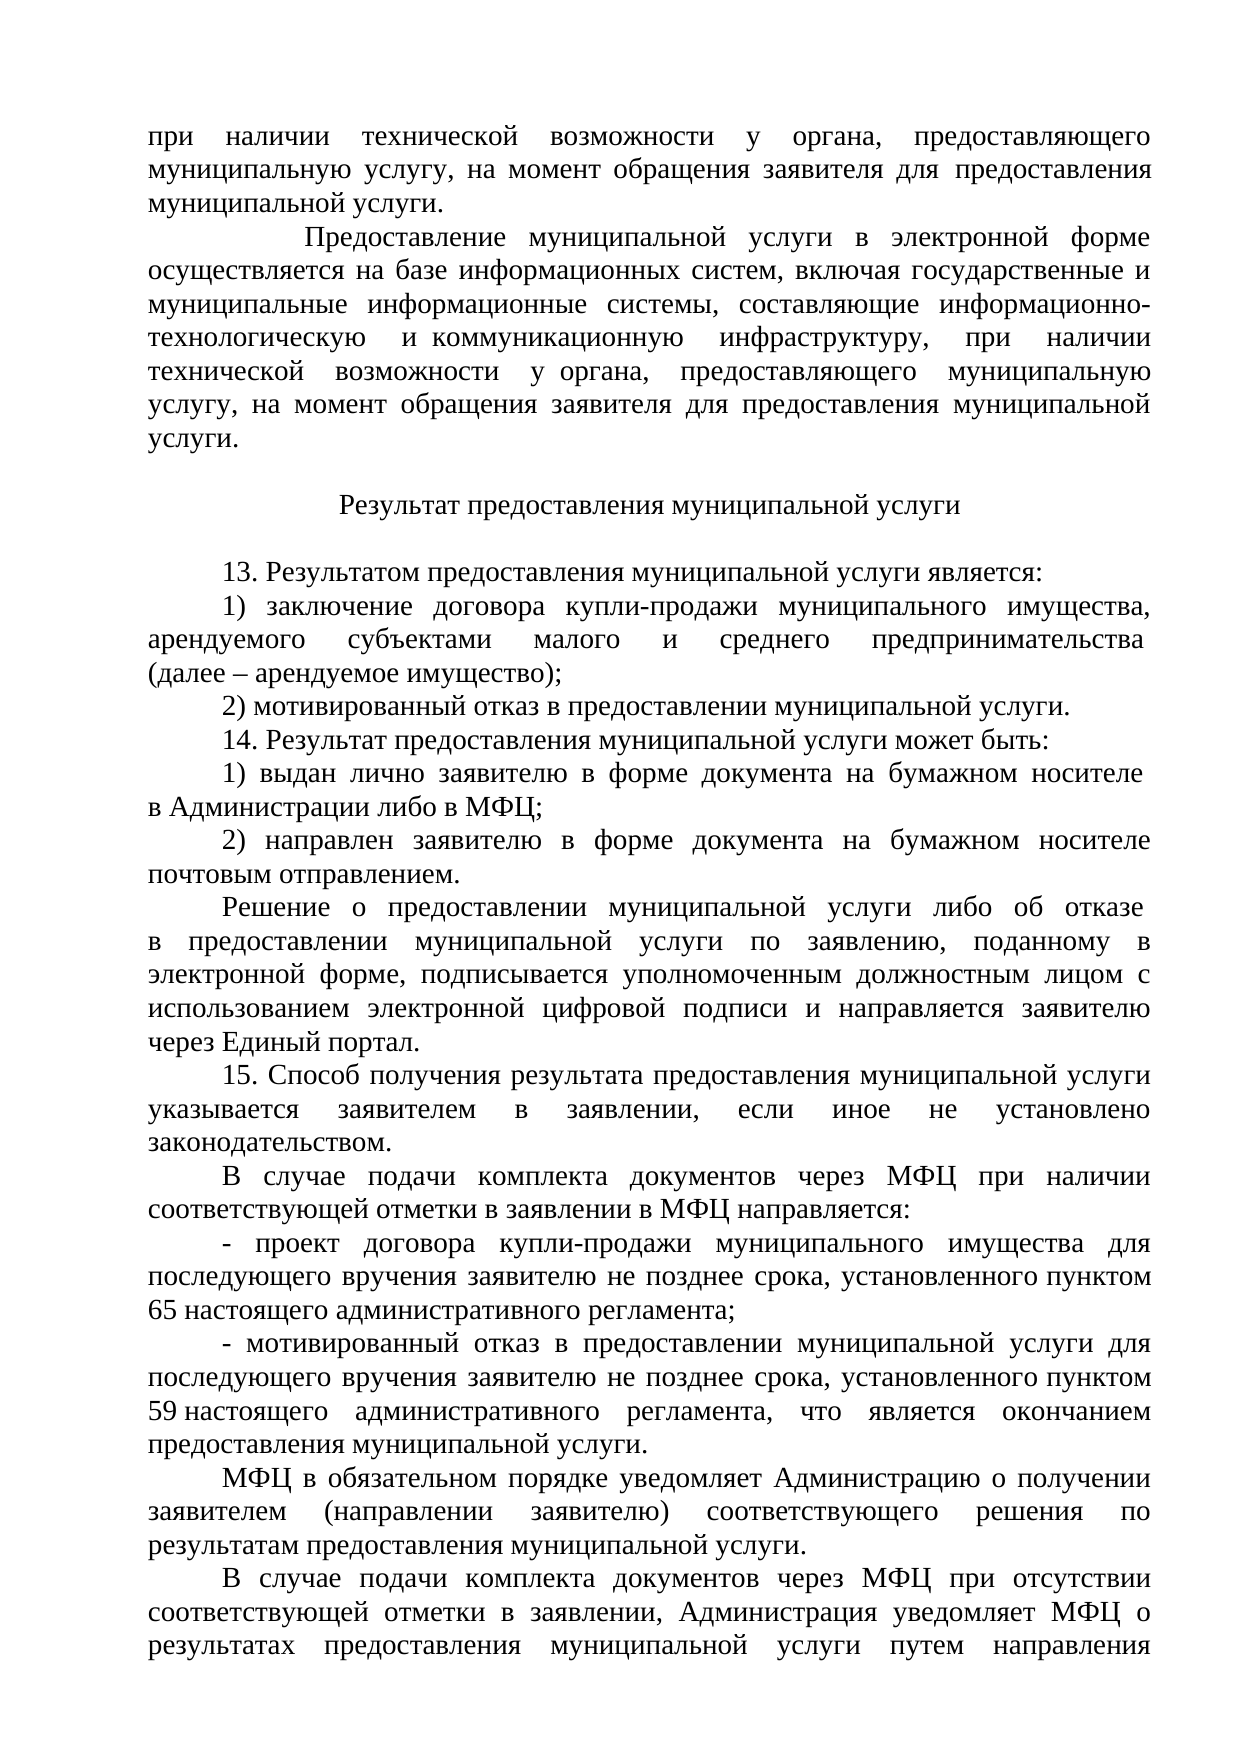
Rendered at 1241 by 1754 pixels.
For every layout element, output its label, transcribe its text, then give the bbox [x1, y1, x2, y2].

text 1) заключение договора купли-продажи муниципального имущества, арендуемого субъектами малого и среднего предпринимательства (далее – арендуемое имущество); [148, 588, 1152, 688]
text Решение о предоставлении муниципальной услуги либо об отказе в предоставлении муниципальной услуги по заявлению, поданному в электронной форме, подписывается уполномоченным должностным лицом с использованием электронной цифровой подписи и направляется заявителю через Единый портал. [148, 889, 1152, 1057]
text 1) выдан лично заявителю в форме документа на бумажном носителе в Администрации либо в МФЦ; [148, 755, 1152, 822]
text МФЦ в обязательном порядке уведомляет Администрацию о получении заявителем (направлении заявителю) соответствующего решения по результатам предоставления муниципальной услуги. [148, 1460, 1152, 1560]
text Предоставление муниципальной услуги в электронной форме осуществляется на базе информационных систем, включая государственные и муниципальные информационные системы, составляющие информационно-технологическую и коммуникационную инфраструктуру, при наличии технической возможности у органа, предоставляющего муниципальную услугу, на момент обращения заявителя для предоставления муниципальной услуги. [148, 219, 1152, 453]
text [148, 1560, 1152, 1661]
text В случае подачи комплекта документов через МФЦ при наличии соответствующей отметки в заявлении в МФЦ направляется: [148, 1158, 1152, 1225]
text 2) мотивированный отказ в предоставлении муниципальной услуги. [148, 688, 1152, 722]
text 13. Результатом предоставления муниципальной услуги является: [148, 554, 1152, 588]
text - проект договора купли-продажи муниципального имущества для последующего вручения заявителю не позднее срока, установленного пунктом 65 настоящего административного регламента; [148, 1225, 1152, 1326]
text 2) направлен заявителю в форме документа на бумажном носителе почтовым отправлением. [148, 822, 1152, 889]
text Результат предоставления муниципальной услуги [148, 487, 1152, 521]
text 14. Результат предоставления муниципальной услуги может быть: [148, 722, 1152, 755]
text 15. Способ получения результата предоставления муниципальной услуги указывается заявителем в заявлении, если иное не установлено законодательством. [148, 1057, 1152, 1158]
text - мотивированный отказ в предоставлении муниципальной услуги для последующего вручения заявителю не позднее срока, установленного пунктом 59 настоящего административного регламента, что является окончанием предоставления муниципальной услуги. [148, 1326, 1152, 1460]
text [148, 118, 1152, 219]
